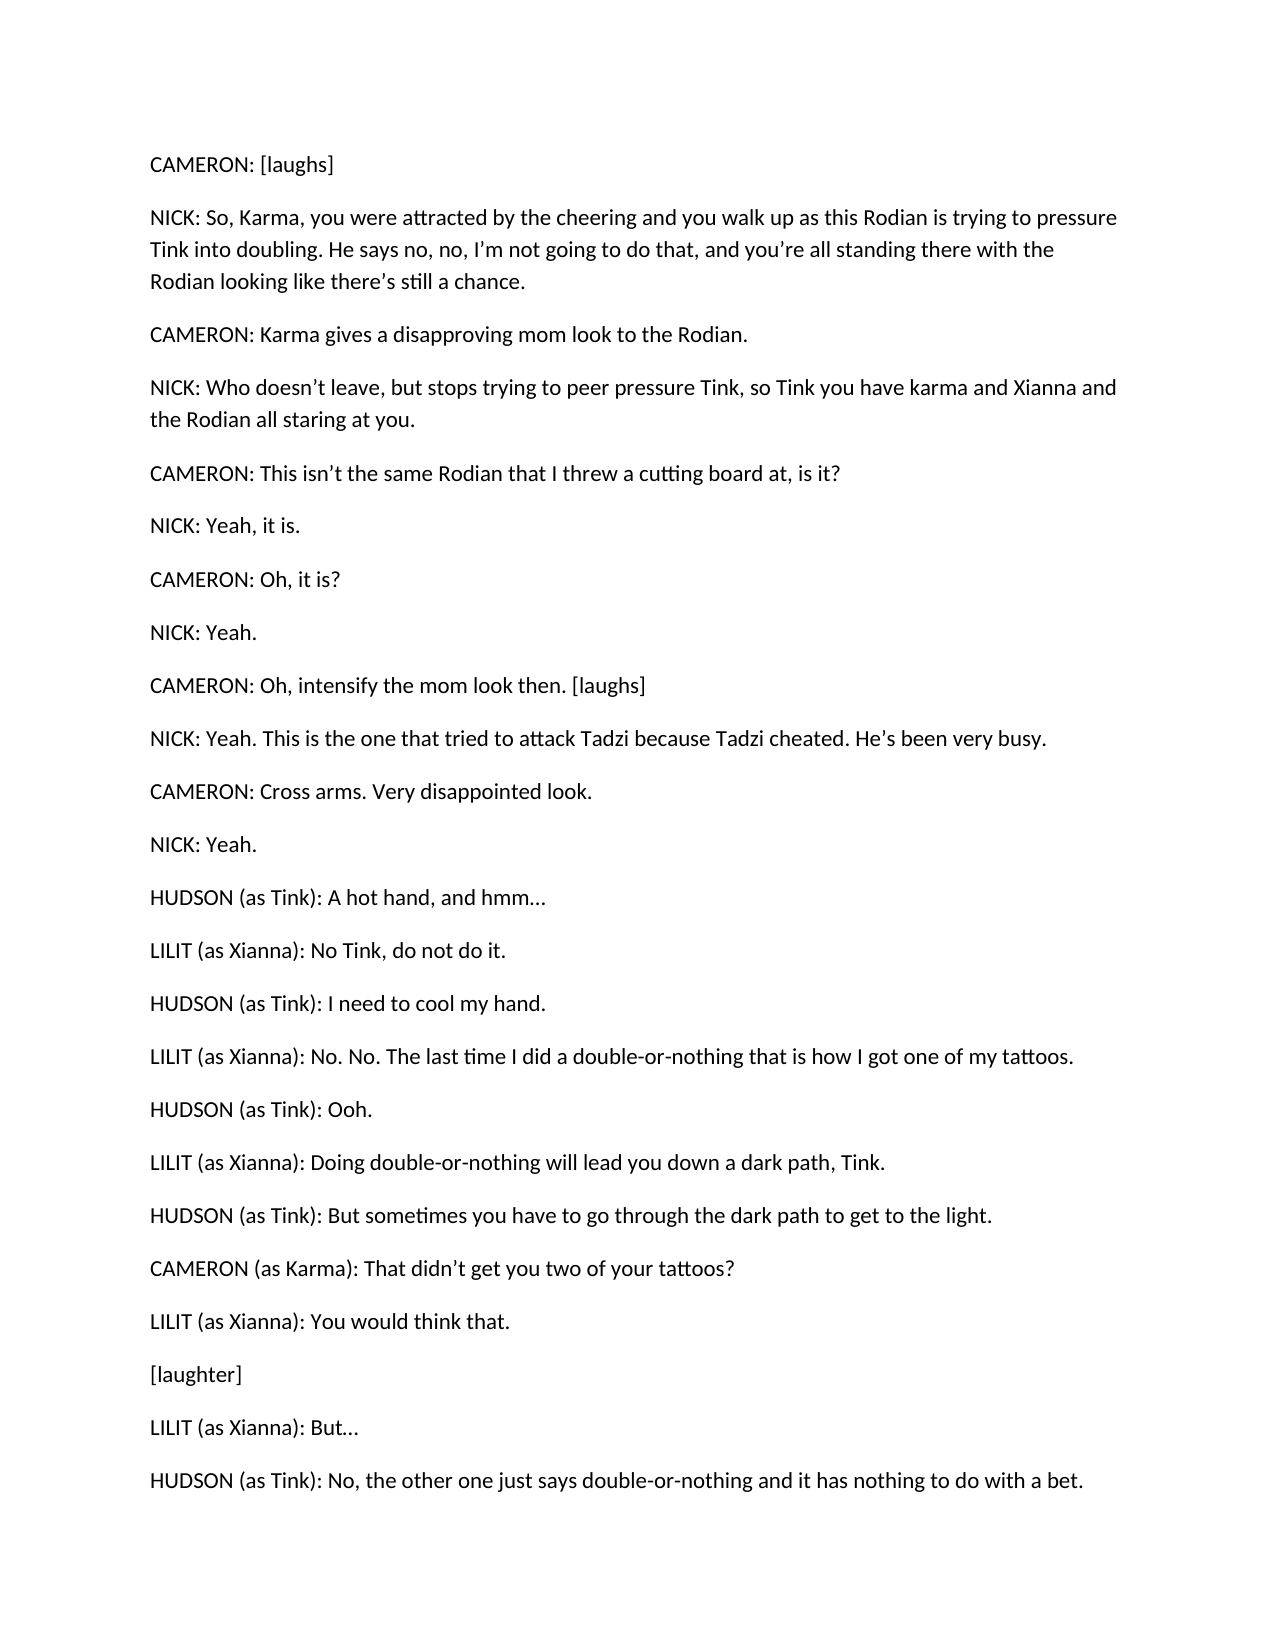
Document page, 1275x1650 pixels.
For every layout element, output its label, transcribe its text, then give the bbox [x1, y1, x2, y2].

text HUDSON (as Tink): Ooh. [150, 1095, 1125, 1123]
text CAMERON: Oh, it is? [150, 565, 1125, 593]
text [laughter] [150, 1360, 1125, 1388]
text LILIT (as Xianna): But… [150, 1413, 1125, 1441]
text LILIT (as Xianna): No Tink, do not do it. [150, 936, 1125, 964]
text HUDSON (as Tink): But sometimes you have to go through the dark path to get to the light. [150, 1201, 1125, 1229]
text CAMERON: This isn’t the same Rodian that I threw a cutting board at, is it? [150, 459, 1125, 487]
text LILIT (as Xianna): You would think that. [150, 1307, 1125, 1335]
text NICK: Yeah. This is the one that tried to attack Tadzi because Tadzi cheated. He’s been very busy. [150, 724, 1125, 752]
text CAMERON: Oh, intensify the mom look then. [laughs] [150, 671, 1125, 699]
text NICK: So, Karma, you were attracted by the cheering and you walk up as this Rodian is trying to pressure Tink into doubling. He says no, no, I’m not going to do that, and you’re all standing there with the Rodian looking like there’s still a chance. [150, 203, 1125, 295]
text CAMERON: Cross arms. Very disappointed look. [150, 777, 1125, 805]
text NICK: Who doesn’t leave, but stops trying to peer pressure Tink, so Tink you have karma and Xianna and the Rodian all staring at you. [150, 373, 1125, 434]
text LILIT (as Xianna): Doing double-or-nothing will lead you down a dark path, Tink. [150, 1148, 1125, 1176]
text NICK: Yeah. [150, 830, 1125, 858]
text NICK: Yeah. [150, 618, 1125, 646]
text CAMERON: Karma gives a disapproving mom look to the Rodian. [150, 320, 1125, 348]
text HUDSON (as Tink): A hot hand, and hmm… [150, 883, 1125, 911]
text HUDSON (as Tink): I need to cool my hand. [150, 989, 1125, 1017]
text LILIT (as Xianna): No. No. The last time I did a double-or-nothing that is how I got one of my tattoos. [150, 1042, 1125, 1070]
text NICK: Yeah, it is. [150, 512, 1125, 540]
text CAMERON (as Karma): That didn’t get you two of your tattoos? [150, 1254, 1125, 1282]
text CAMERON: [laughs] [150, 150, 1125, 178]
text HUDSON (as Tink): No, the other one just says double-or-nothing and it has nothing to do with a bet. [150, 1466, 1125, 1494]
